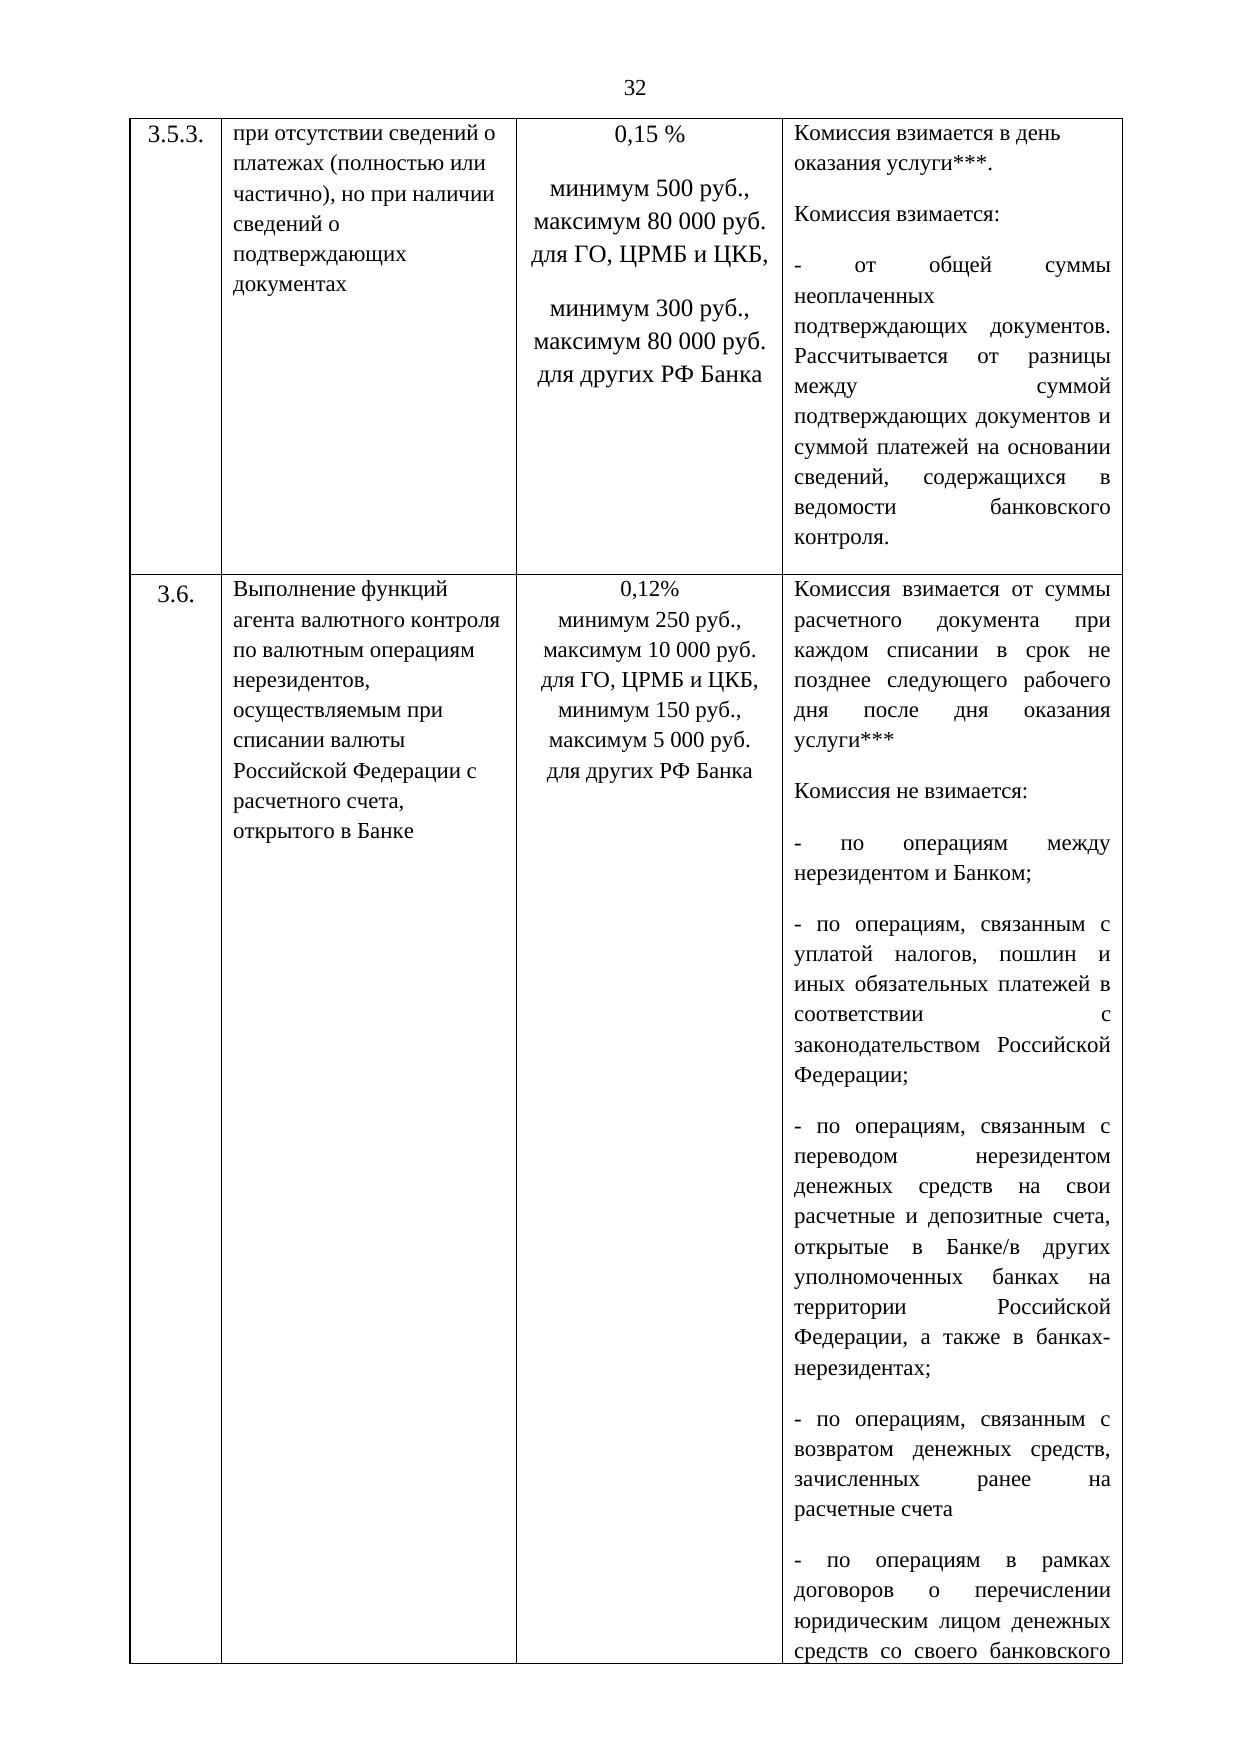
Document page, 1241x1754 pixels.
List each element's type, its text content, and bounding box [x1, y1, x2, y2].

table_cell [222, 575, 516, 1663]
table_cell при отсутствии сведений о платежах (полностью или частично), но при наличии сведений о подтверждающих документах [222, 119, 516, 574]
table_cell 3.5.3. [131, 119, 221, 574]
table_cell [517, 575, 782, 1663]
table_cell 0,15 % минимум 500 руб., максимум 80 000 руб. для ГО, ЦРМБ и ЦКБ, минимум 300 руб., максимум 80 000 руб. для других РФ Банка [517, 119, 782, 574]
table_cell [783, 575, 1122, 1663]
table_cell Комиссия взимается в день оказания услуги***. Комиссия взимается: - от общей суммы неоплаченных подтверждающих документов. Рассчитывается от разницы между суммой подтверждающих документов и суммой платежей на основании сведений, содержащихся в ведомости банковского контроля. [783, 119, 1122, 574]
table_cell 3.6. [131, 575, 221, 1663]
